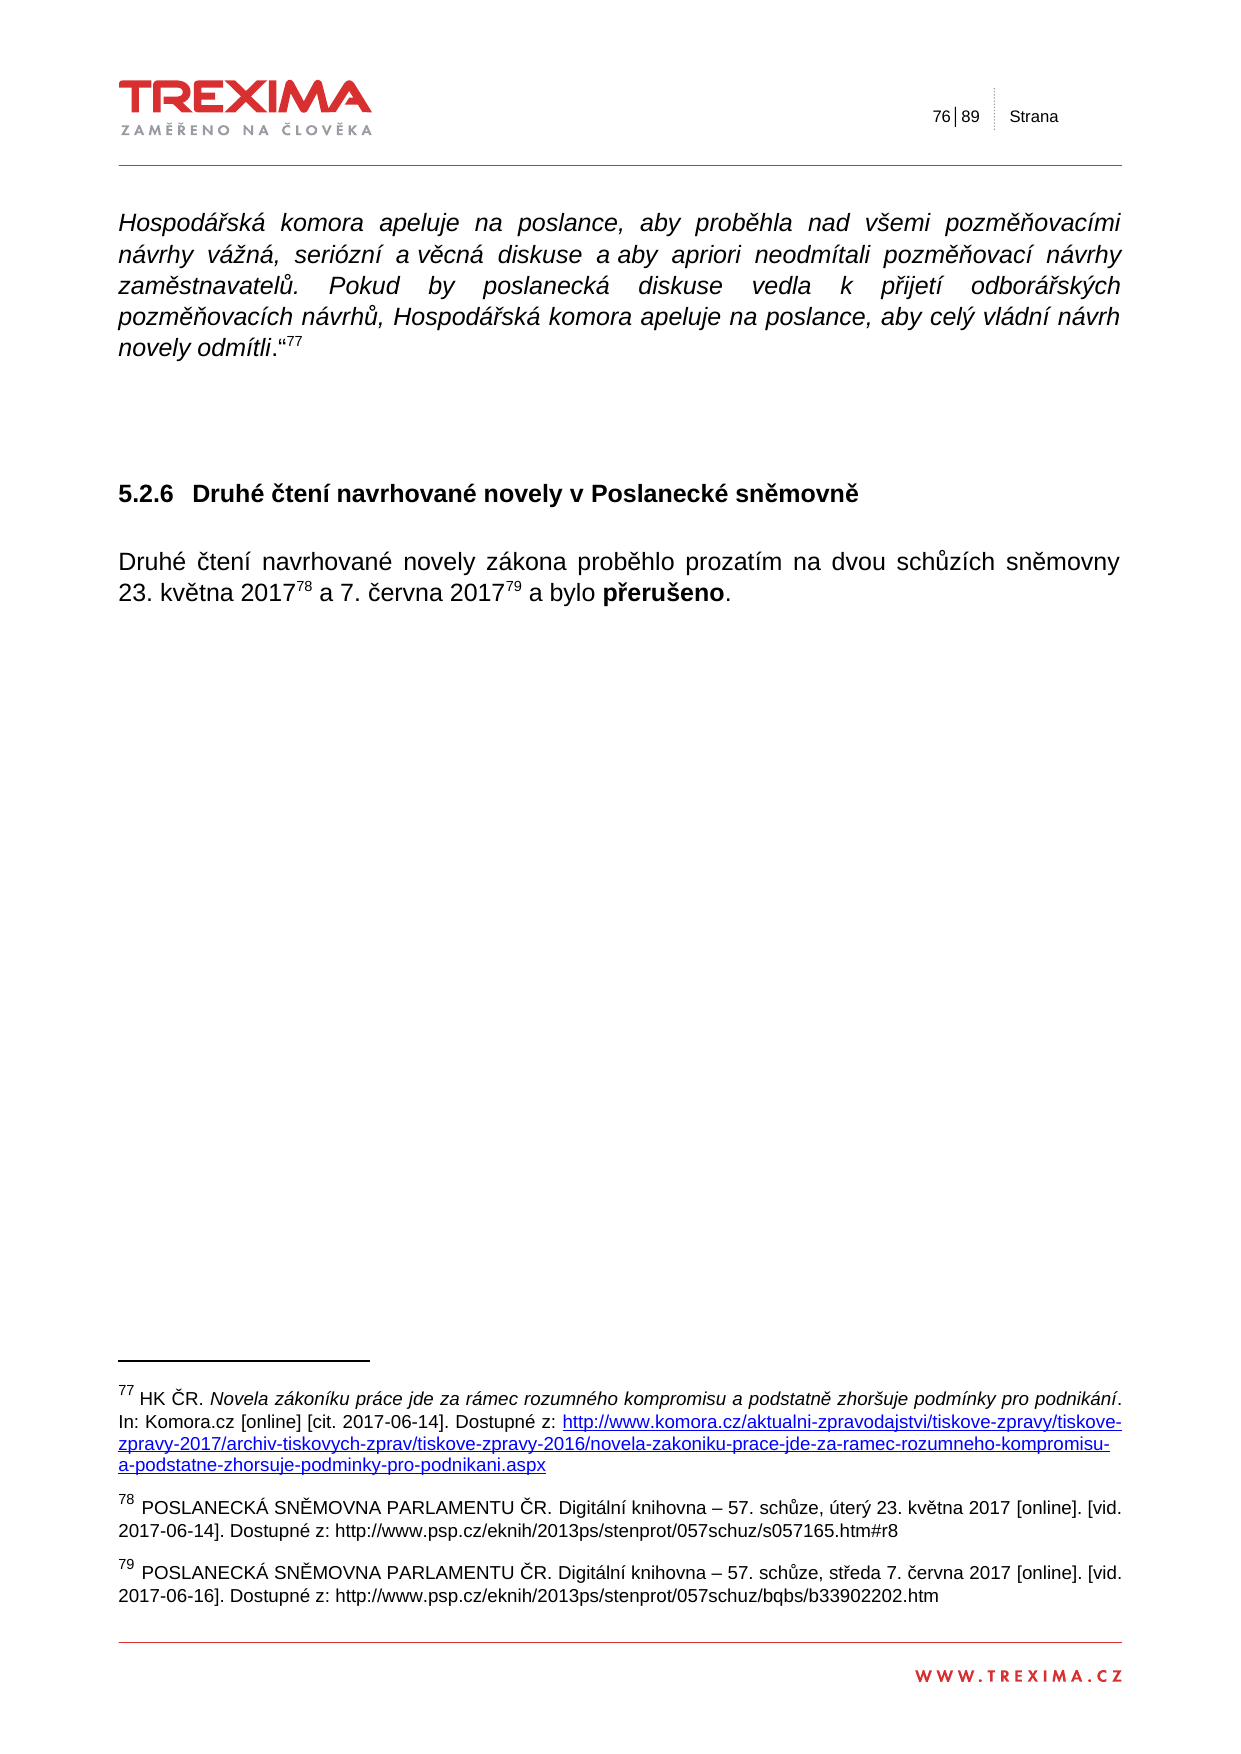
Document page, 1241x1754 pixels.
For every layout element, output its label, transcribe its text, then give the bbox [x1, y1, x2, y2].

text Druhé čtení navrhované novely zákona proběhlo prozatím na dvou schůzích sněmovny 23. května 2017 a 7. června 2017 a bylo přerušeno. [118, 546, 1122, 608]
text Hospodářská komora apeluje na poslance, aby proběhla nad všemi pozměňovacími návrhy vážná, seriózní a věcná diskuse a aby apriori neodmítali pozměňovací návrhy zaměstnavatelů. Pokud by poslanecká diskuse vedla k přijetí odborářských pozměňovacích návrhů, Hospodářská komora apeluje na poslance, aby celý vládní návrh novely odmítli.“ [118, 207, 1122, 363]
subtitle Druhé čtení navrhované novely v Poslanecké sněmovně [118, 479, 1122, 508]
